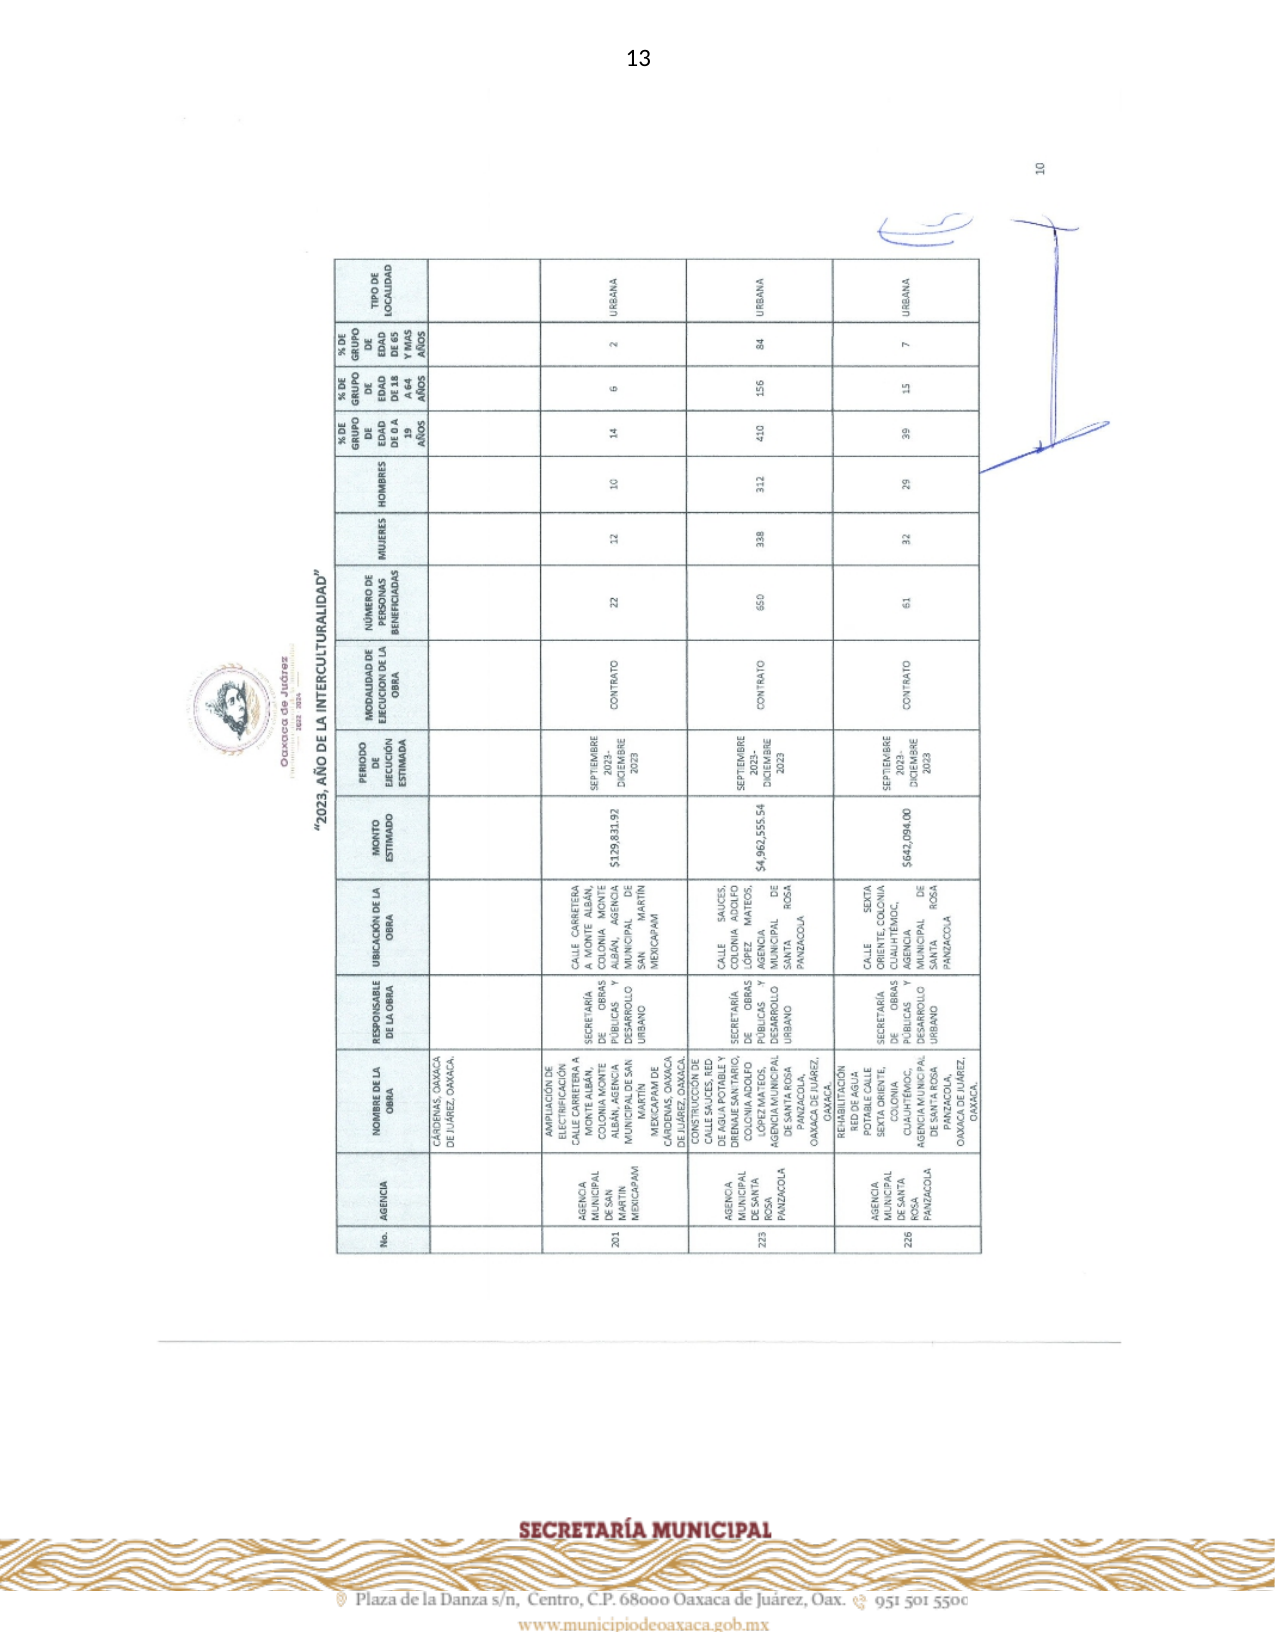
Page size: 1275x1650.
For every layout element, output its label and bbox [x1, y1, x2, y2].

picture [147, 88, 1122, 1354]
